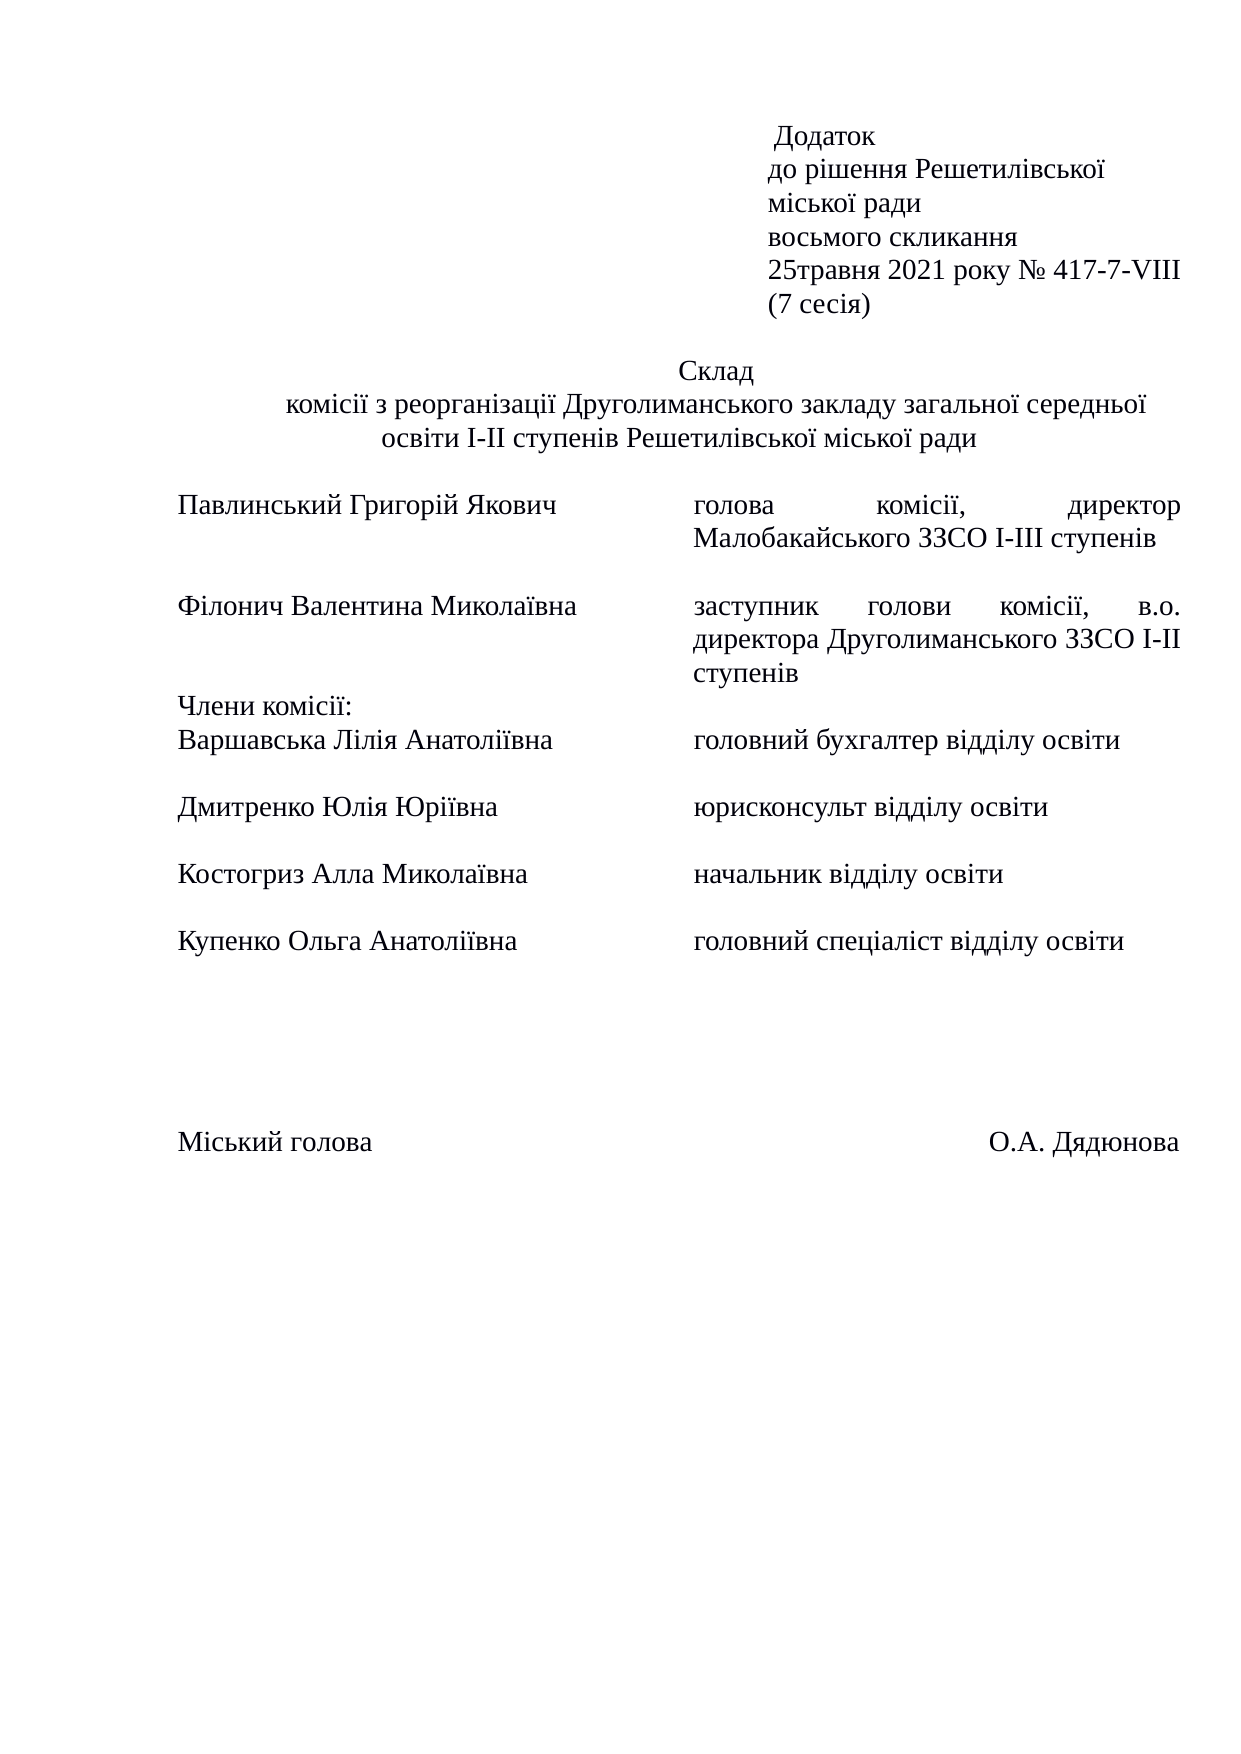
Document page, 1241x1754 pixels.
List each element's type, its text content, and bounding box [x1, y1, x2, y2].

text 25травня 2021 року № 417-7-VIII [177, 252, 1181, 286]
list Міський голова О.А. Дядюнова [177, 1124, 1181, 1158]
text Купенко Ольга Анатоліївна головний спеціаліст відділу освіти [177, 923, 1181, 957]
text Додаток [177, 118, 1181, 152]
text до рішення Решетилівської [177, 152, 1181, 185]
text міської ради [177, 185, 1181, 219]
text Варшавська Лілія Анатоліївна головний бухгалтер відділу освіти [177, 722, 1181, 755]
text комісії з реорганізації Друголиманського закладу загальної середньої освіти І-ІІ ступенів Решетилівської міської ради [177, 386, 1181, 453]
text Павлинський Григорій Якович голова комісії, директор Малобакайського ЗЗСО І-ІІІ ступенів [177, 487, 1181, 554]
text Склад [177, 353, 1181, 386]
text восьмого скликання [177, 219, 1181, 252]
text Філонич Валентина Миколаївна заступник голови комісії, в.о. директора Друголиманського ЗЗСО І-ІІ ступенів [177, 588, 1181, 688]
text Дмитренко Юлія Юріївна юрисконсульт відділу освіти [177, 789, 1181, 822]
text Члени комісії: [177, 688, 1181, 722]
text Костогриз Алла Миколаївна начальник відділу освіти [177, 856, 1181, 889]
text (7 сесія) [177, 286, 1181, 319]
